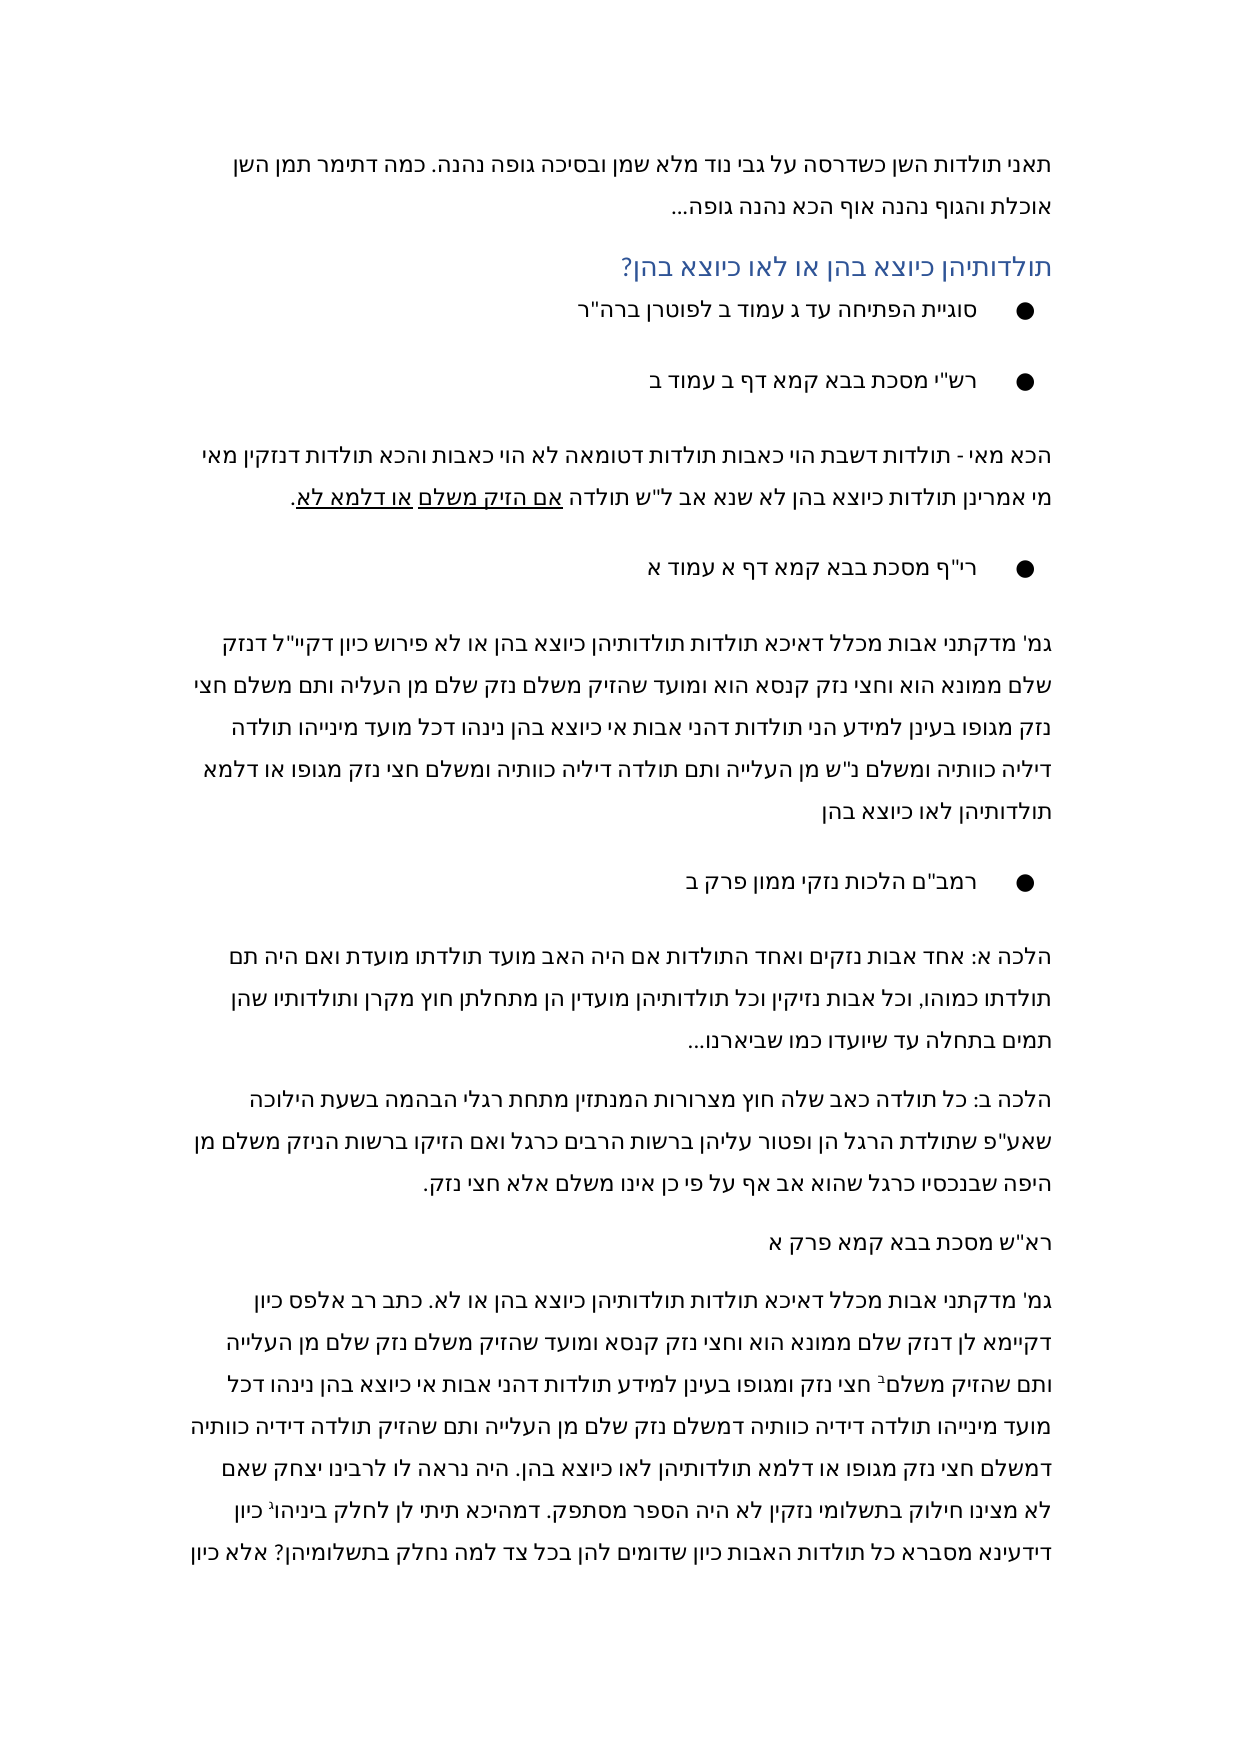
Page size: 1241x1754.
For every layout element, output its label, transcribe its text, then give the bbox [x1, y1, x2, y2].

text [187, 150, 1053, 220]
list רי"ף מסכת בבא קמא דף א עמוד א [187, 542, 1015, 589]
list רמב"ם הלכות נזקי ממון פרק ב [187, 855, 1015, 902]
text גמ' מדקתני אבות מכלל דאיכא תולדות תולדותיהן כיוצא בהן או לא פירוש כיון דקיי"ל דנזק שלם ממונא הוא וחצי נזק קנסא הוא ומועד שהזיק משלם נזק שלם מן העליה ותם משלם חצי נזק מגופו בעינן למידע הני תולדות דהני אבות אי כיוצא בהן נינהו דכל מועד מינייהו תולדה דיליה כוותיה ומשלם נ"ש מן העלייה ותם תולדה דיליה כוותיה ומשלם חצי נזק מגופו או דלמא תולדותיהן לאו כיוצא בהן [187, 629, 1053, 825]
list סוגיית הפתיחה עד ג עמוד ב לפוטרן ברה"ר [187, 284, 1015, 331]
text רא"ש מסכת בבא קמא פרק א [187, 1228, 1053, 1256]
subtitle תולדותיהן כיוצא בהן או לאו כיוצא בהן? [187, 251, 1053, 284]
text הלכה א: אחד אבות נזקים ואחד התולדות אם היה האב מועד תולדתו מועדת ואם היה תם תולדתו כמוהו, וכל אבות נזיקין וכל תולדותיהן מועדין הן מתחלתן חוץ מקרן ותולדותיו שהן תמים בתחלה עד שיועדו כמו שביארנו... [187, 942, 1053, 1054]
list רש"י מסכת בבא קמא דף ב עמוד ב [187, 354, 1015, 401]
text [187, 1286, 1053, 1566]
text הלכה ב: כל תולדה כאב שלה חוץ מצרורות המנתזין מתחת רגלי הבהמה בשעת הילוכה שאע"פ שתולדת הרגל הן ופטור עליהן ברשות הרבים כרגל ואם הזיקו ברשות הניזק משלם מן היפה שבנכסיו כרגל שהוא אב אף על פי כן אינו משלם אלא חצי נזק. [187, 1085, 1053, 1197]
text הכא מאי - תולדות דשבת הוי כאבות תולדות דטומאה לא הוי כאבות והכא תולדות דנזקין מאי מי אמרינן תולדות כיוצא בהן לא שנא אב ל"ש תולדה אם הזיק משלם או דלמא לא. [187, 441, 1053, 511]
